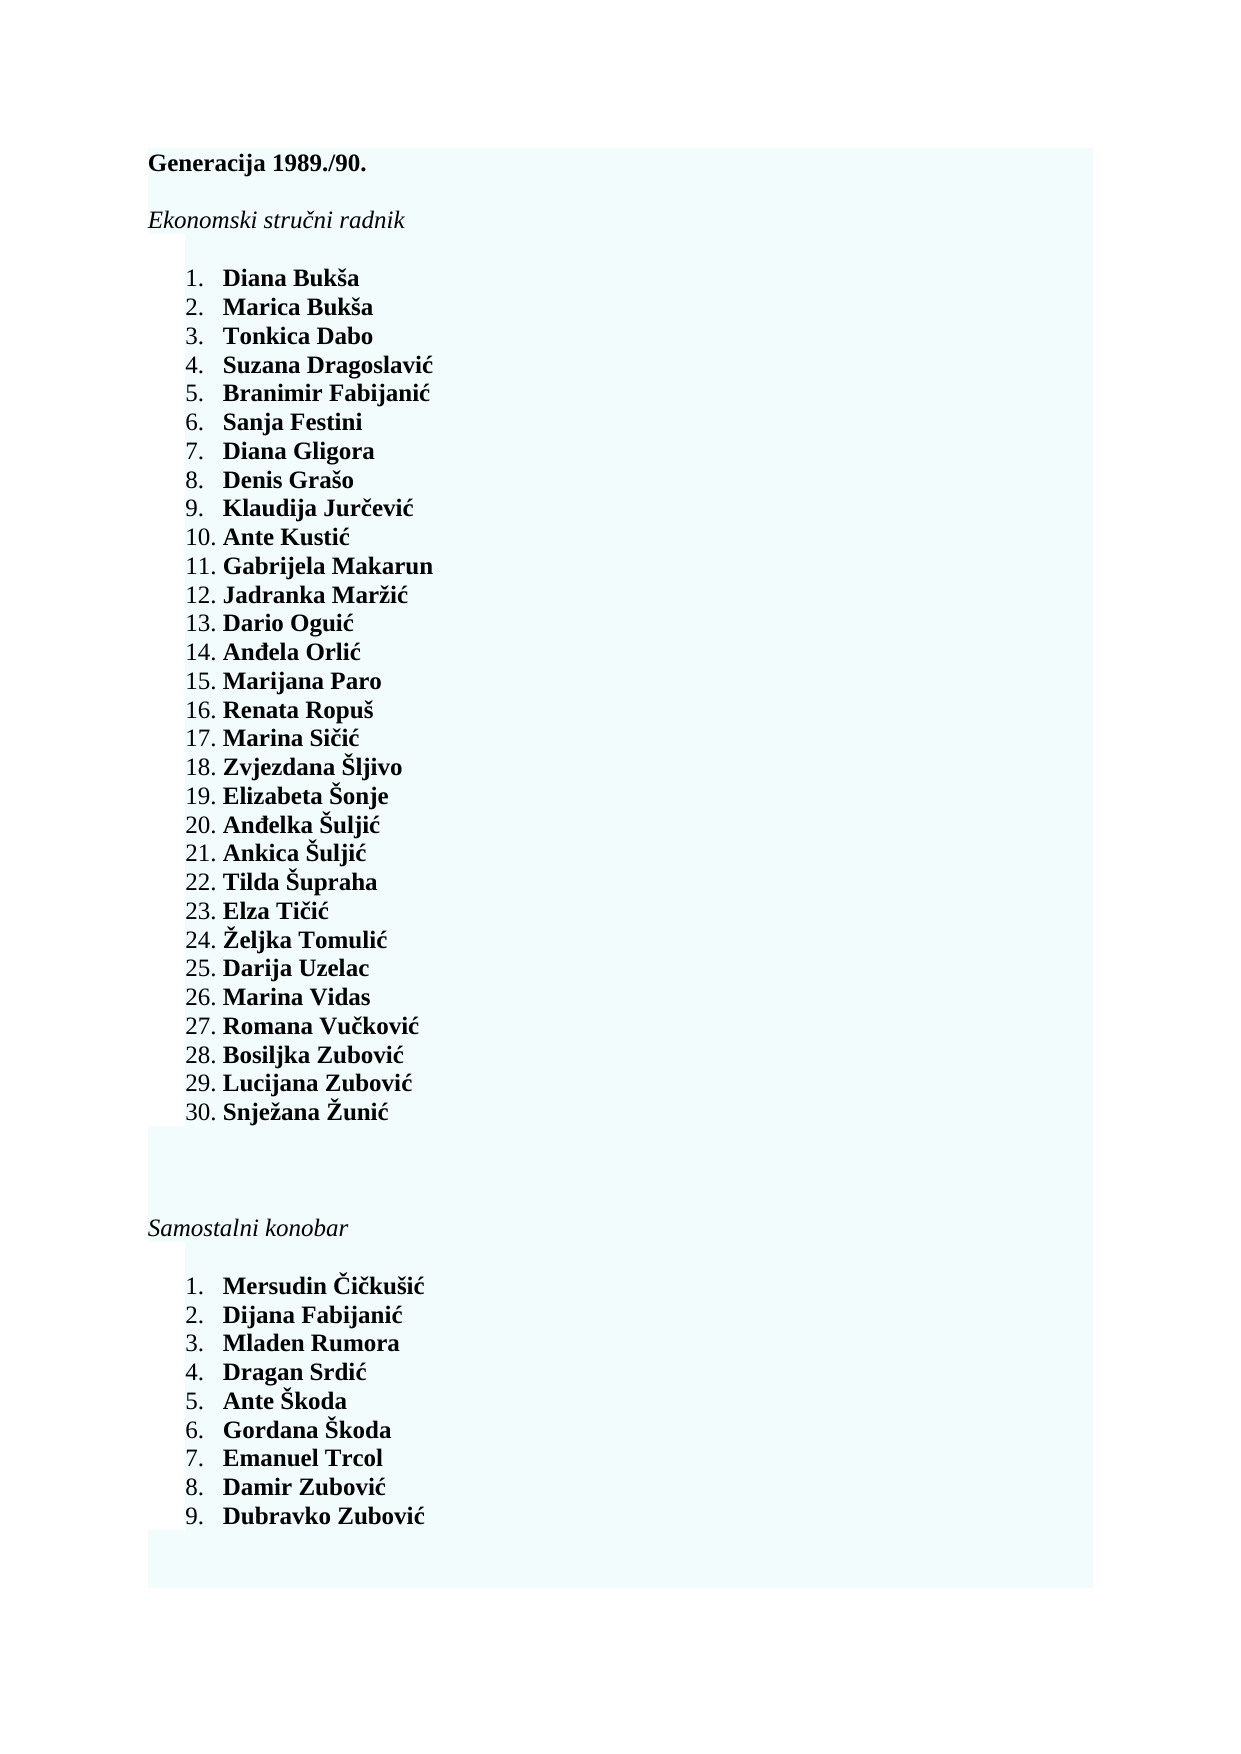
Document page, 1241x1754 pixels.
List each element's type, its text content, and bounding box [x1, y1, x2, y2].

text Generacija 1989./90. [148, 148, 1093, 176]
list Tilda Šupraha [185, 867, 1093, 896]
list Sanja Festini [185, 407, 1093, 436]
list Elza Tičić [185, 896, 1093, 925]
text Ekonomski stručni radnik [148, 206, 1093, 234]
list Gabrijela Makarun [185, 551, 1093, 580]
list Marica Bukša [185, 292, 1093, 321]
list Bosiljka Zubović [185, 1040, 1093, 1068]
list Emanuel Trcol [185, 1443, 1093, 1472]
list Mladen Rumora [185, 1328, 1093, 1357]
list Branimir Fabijanić [185, 378, 1093, 407]
list Ante Škoda [185, 1386, 1093, 1415]
list Mersudin Čičkušić [185, 1271, 1093, 1300]
list Gordana Škoda [185, 1415, 1093, 1443]
text Samostalni konobar [148, 1213, 1093, 1242]
list Ankica Šuljić [185, 838, 1093, 867]
list Lucijana Zubović [185, 1068, 1093, 1097]
list Snježana Žunić [185, 1097, 1093, 1126]
list Anđelka Šuljić [185, 810, 1093, 838]
list Denis Grašo [185, 465, 1093, 493]
list Elizabeta Šonje [185, 781, 1093, 810]
list Darija Uzelac [185, 953, 1093, 982]
list Diana Bukša [185, 263, 1093, 292]
list Anđela Orlić [185, 637, 1093, 666]
list Damir Zubović [185, 1472, 1093, 1501]
list Marina Vidas [185, 982, 1093, 1011]
list Renata Ropuš [185, 695, 1093, 723]
list Dario Oguić [185, 608, 1093, 637]
list Romana Vučković [185, 1011, 1093, 1040]
list Željka Tomulić [185, 925, 1093, 953]
list Tonkica Dabo [185, 321, 1093, 350]
list Dubravko Zubović [185, 1501, 1093, 1530]
list Suzana Dragoslavić [185, 350, 1093, 378]
list Marina Sičić [185, 723, 1093, 752]
list Marijana Paro [185, 666, 1093, 695]
list Dijana Fabijanić [185, 1300, 1093, 1328]
list Diana Gligora [185, 436, 1093, 465]
list Zvjezdana Šljivo [185, 752, 1093, 781]
list Dragan Srdić [185, 1357, 1093, 1386]
list Jadranka Maržić [185, 580, 1093, 608]
list Ante Kustić [185, 522, 1093, 551]
list Klaudija Jurčević [185, 493, 1093, 522]
